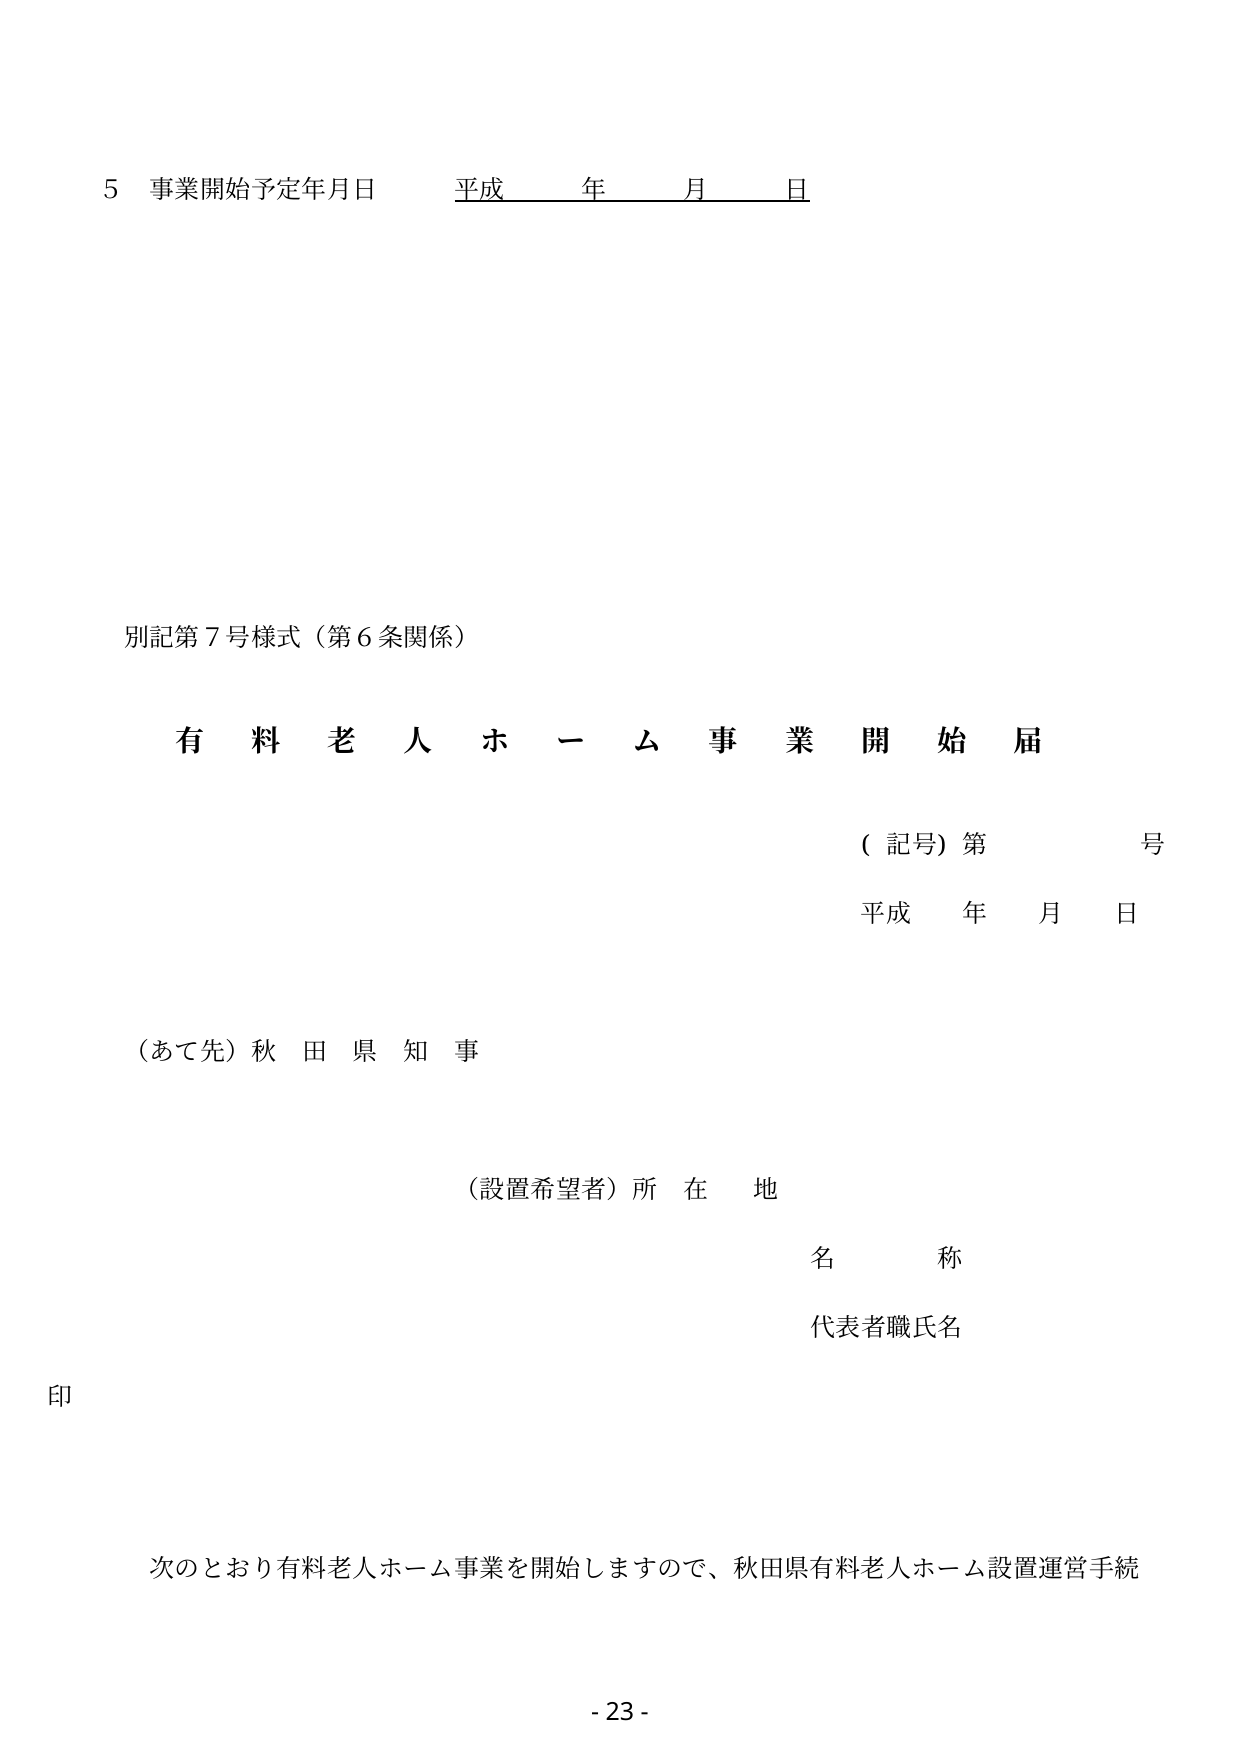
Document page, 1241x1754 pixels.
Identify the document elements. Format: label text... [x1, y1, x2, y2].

text 有 料 老 人 ホ ー ム 事 業 開 始 届 [48, 704, 1191, 773]
text （設置希望者）所在地 [48, 1153, 1191, 1222]
text （あて先）秋 田 県 知 事 [48, 1015, 1191, 1084]
text (記号)第 号 [48, 808, 1191, 877]
text 別記第７号様式（第６条関係） [48, 601, 1191, 670]
text 名 称 [48, 1222, 1191, 1291]
text 代表者職氏名 印 [48, 1291, 1191, 1429]
text ５ 事業開始予定年月日 平成 年 月 日 [48, 153, 1191, 222]
text 平成 年 月 日 [48, 877, 1191, 946]
text 次のとおり有料老人ホーム事業を開始しますので、秋田県有料老人ホーム設置運営手続 [48, 1532, 1191, 1601]
